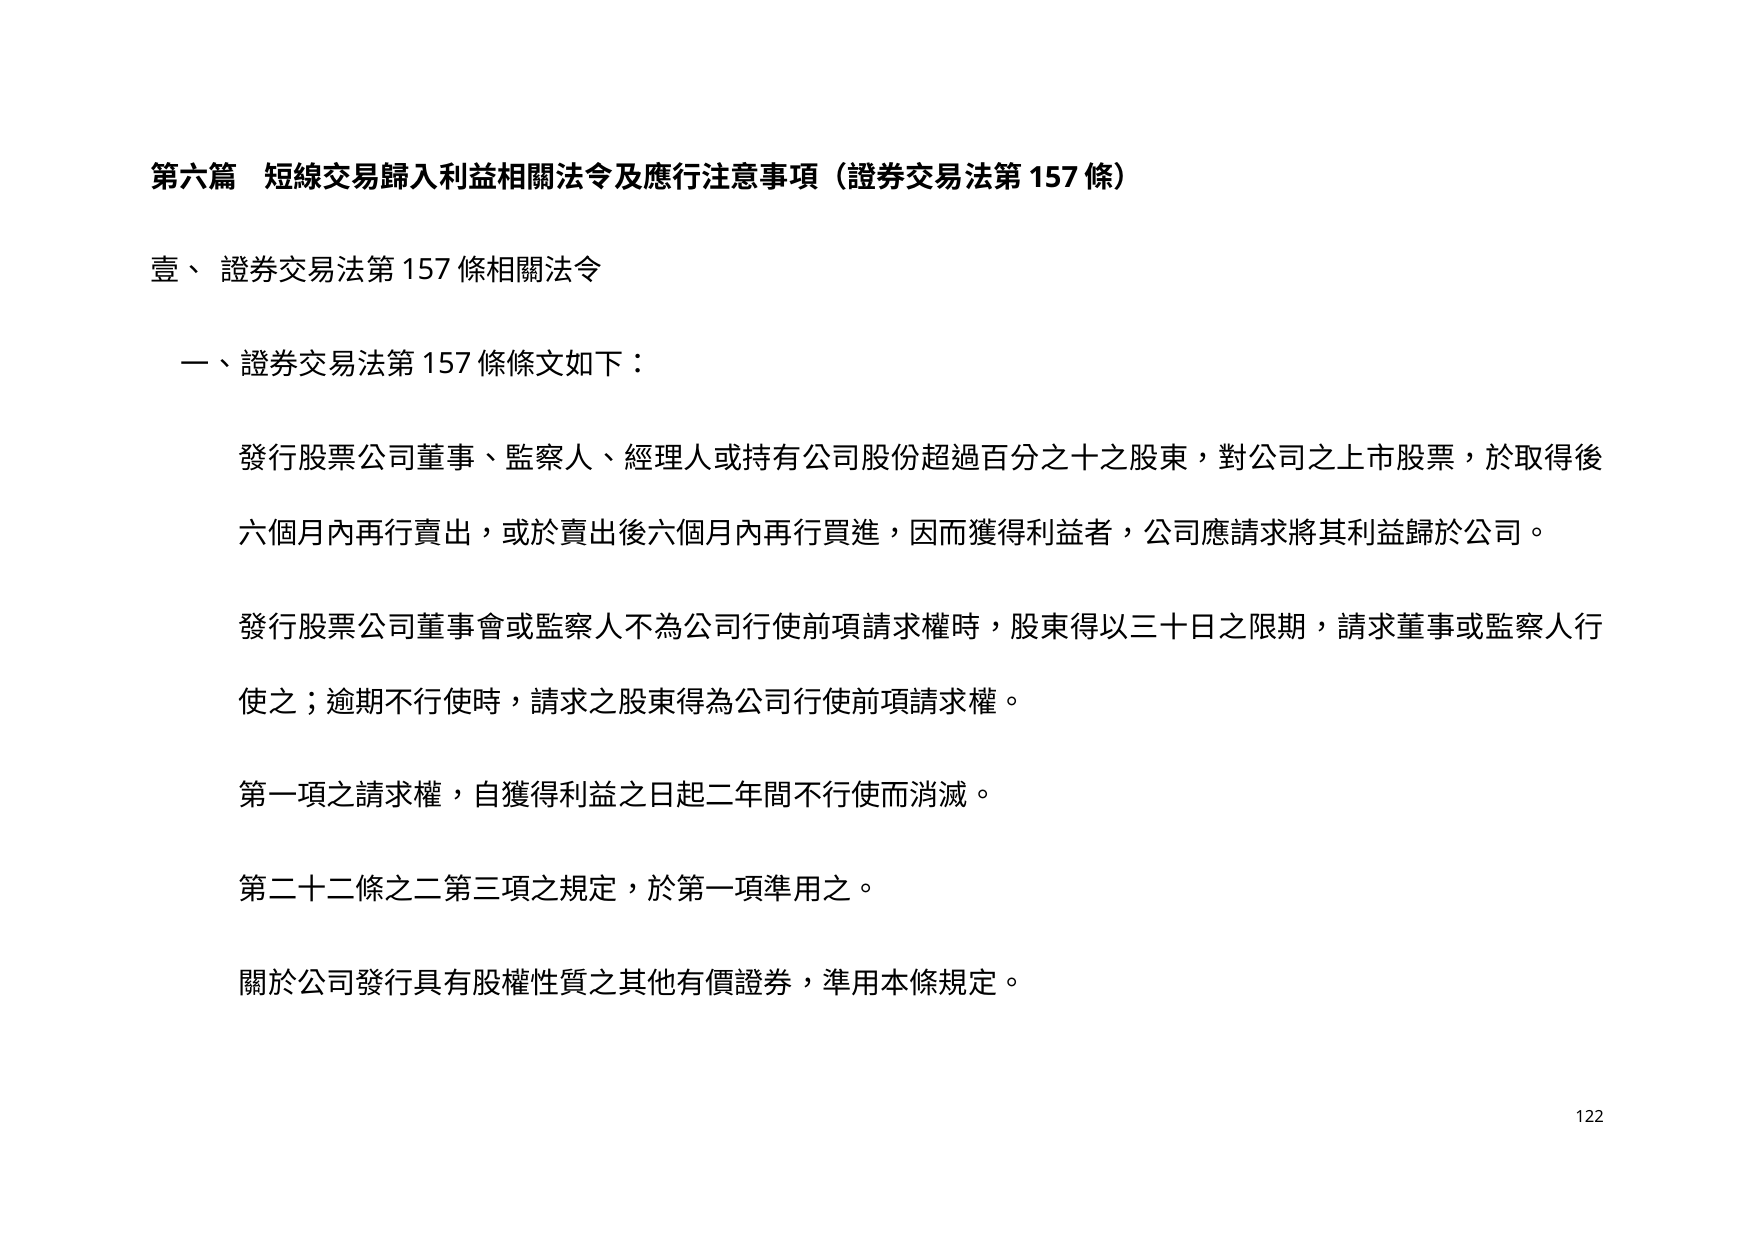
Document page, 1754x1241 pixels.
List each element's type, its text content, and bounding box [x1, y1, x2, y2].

text 關於公司發行具有股權性質之其他有價證券，準用本條規定。 [239, 943, 1604, 1018]
text 第六篇 短線交易歸入利益相關法令及應行注意事項（證券交易法第157條） [150, 137, 1604, 212]
text 第二十二條之二第三項之規定，於第一項準用之。 [239, 849, 1604, 924]
text 發行股票公司董事會或監察人不為公司行使前項請求權時，股東得以三十日之限期，請求董事或監察人行使之；逾期不行使時，請求之股東得為公司行使前項請求權。 [239, 587, 1604, 737]
text 第一項之請求權，自獲得利益之日起二年間不行使而消滅。 [239, 756, 1604, 831]
list 證券交易法第157條條文如下： [181, 324, 1604, 399]
text 發行股票公司董事、監察人、經理人或持有公司股份超過百分之十之股東，對公司之上市股票，於取得後六個月內再行賣出，或於賣出後六個月內再行買進，因而獲得利益者，公司應請求將其利益歸於公司。 [239, 418, 1604, 568]
list 證券交易法第157條相關法令 [150, 231, 1604, 306]
